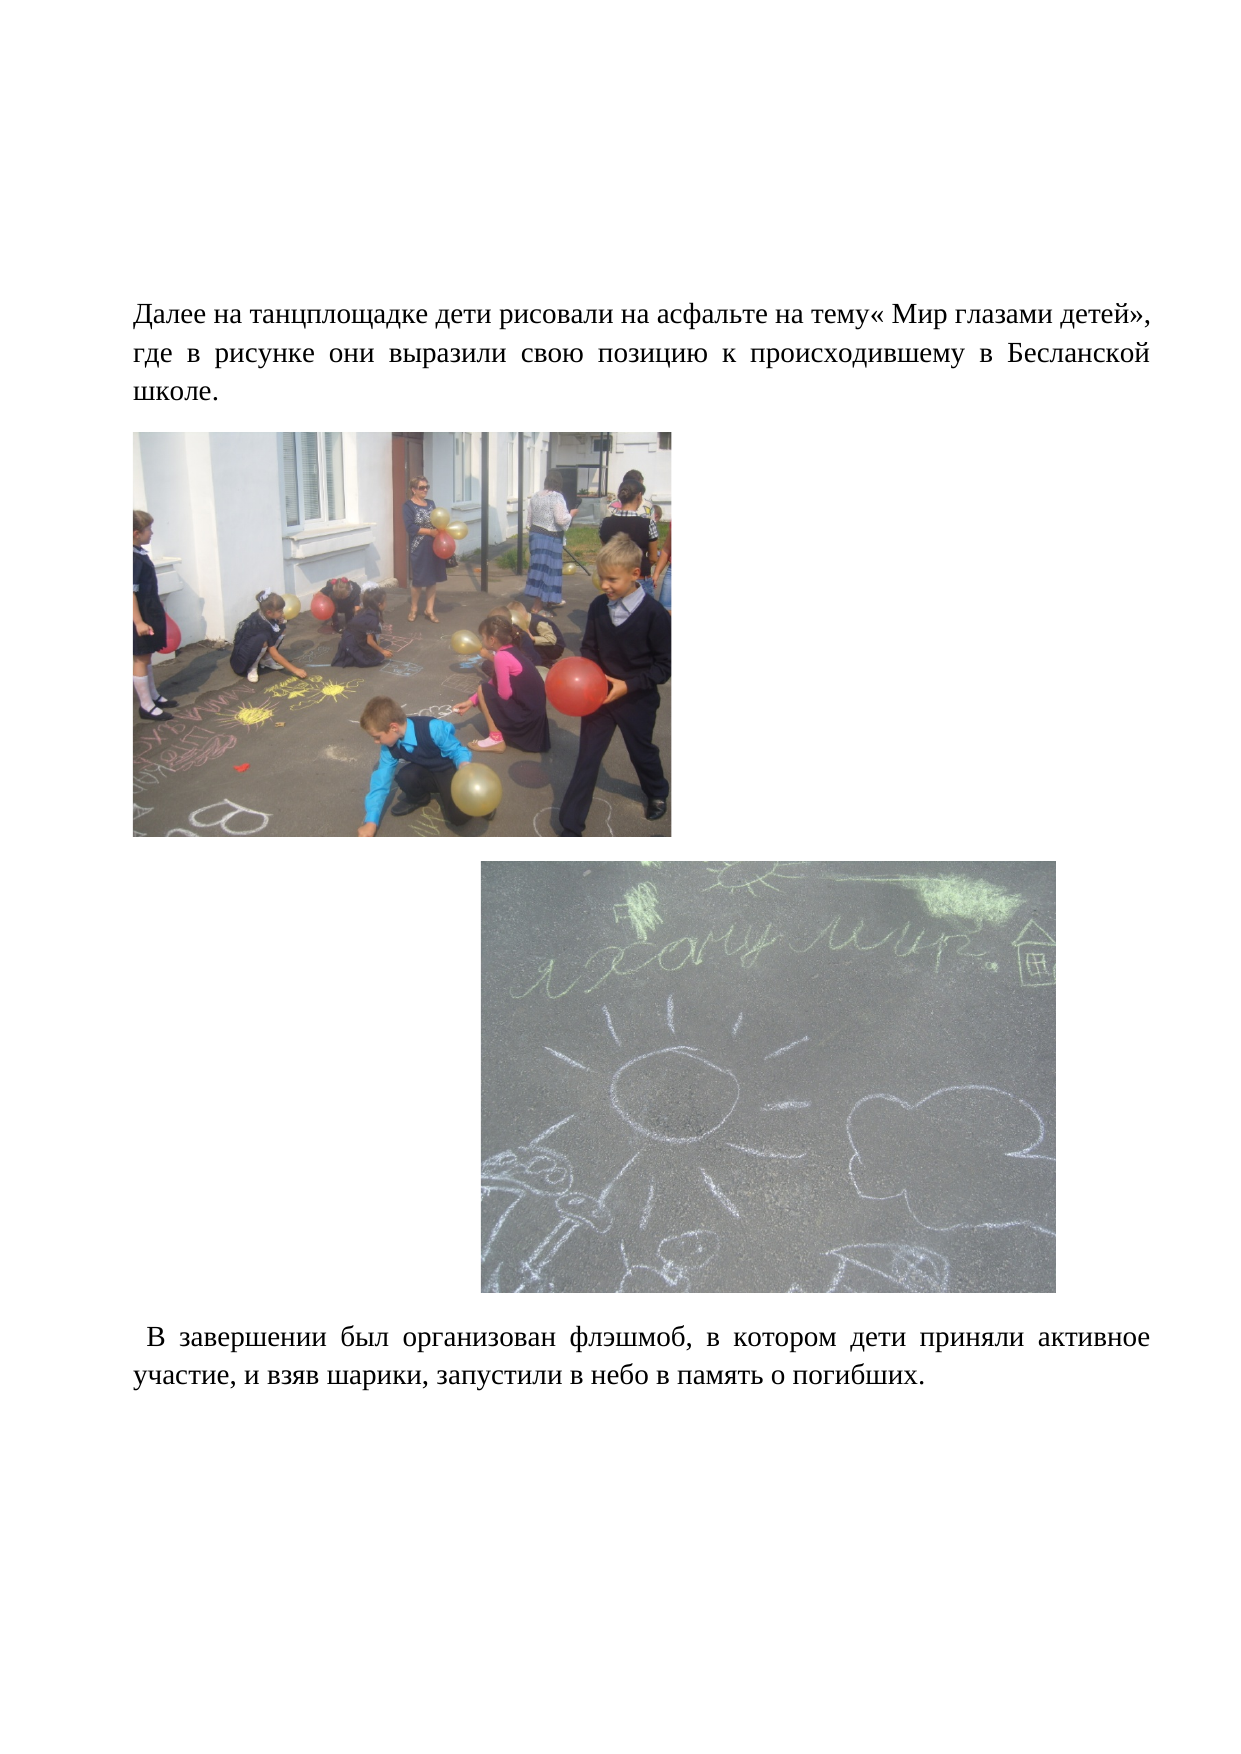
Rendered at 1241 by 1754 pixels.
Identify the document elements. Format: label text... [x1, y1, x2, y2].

picture [480, 861, 1056, 1293]
picture [132, 432, 672, 837]
text В завершении был организован флэшмоб, в котором дети приняли активное участие, и взяв шарики, запустили в небо в память о погибших. [133, 1319, 1152, 1391]
text Далее на танцплощадке дети рисовали на асфальте на тему« Мир глазами детей», где в рисунке они выразили свою позицию к происходившему в Бесланской школе. [133, 296, 1152, 407]
